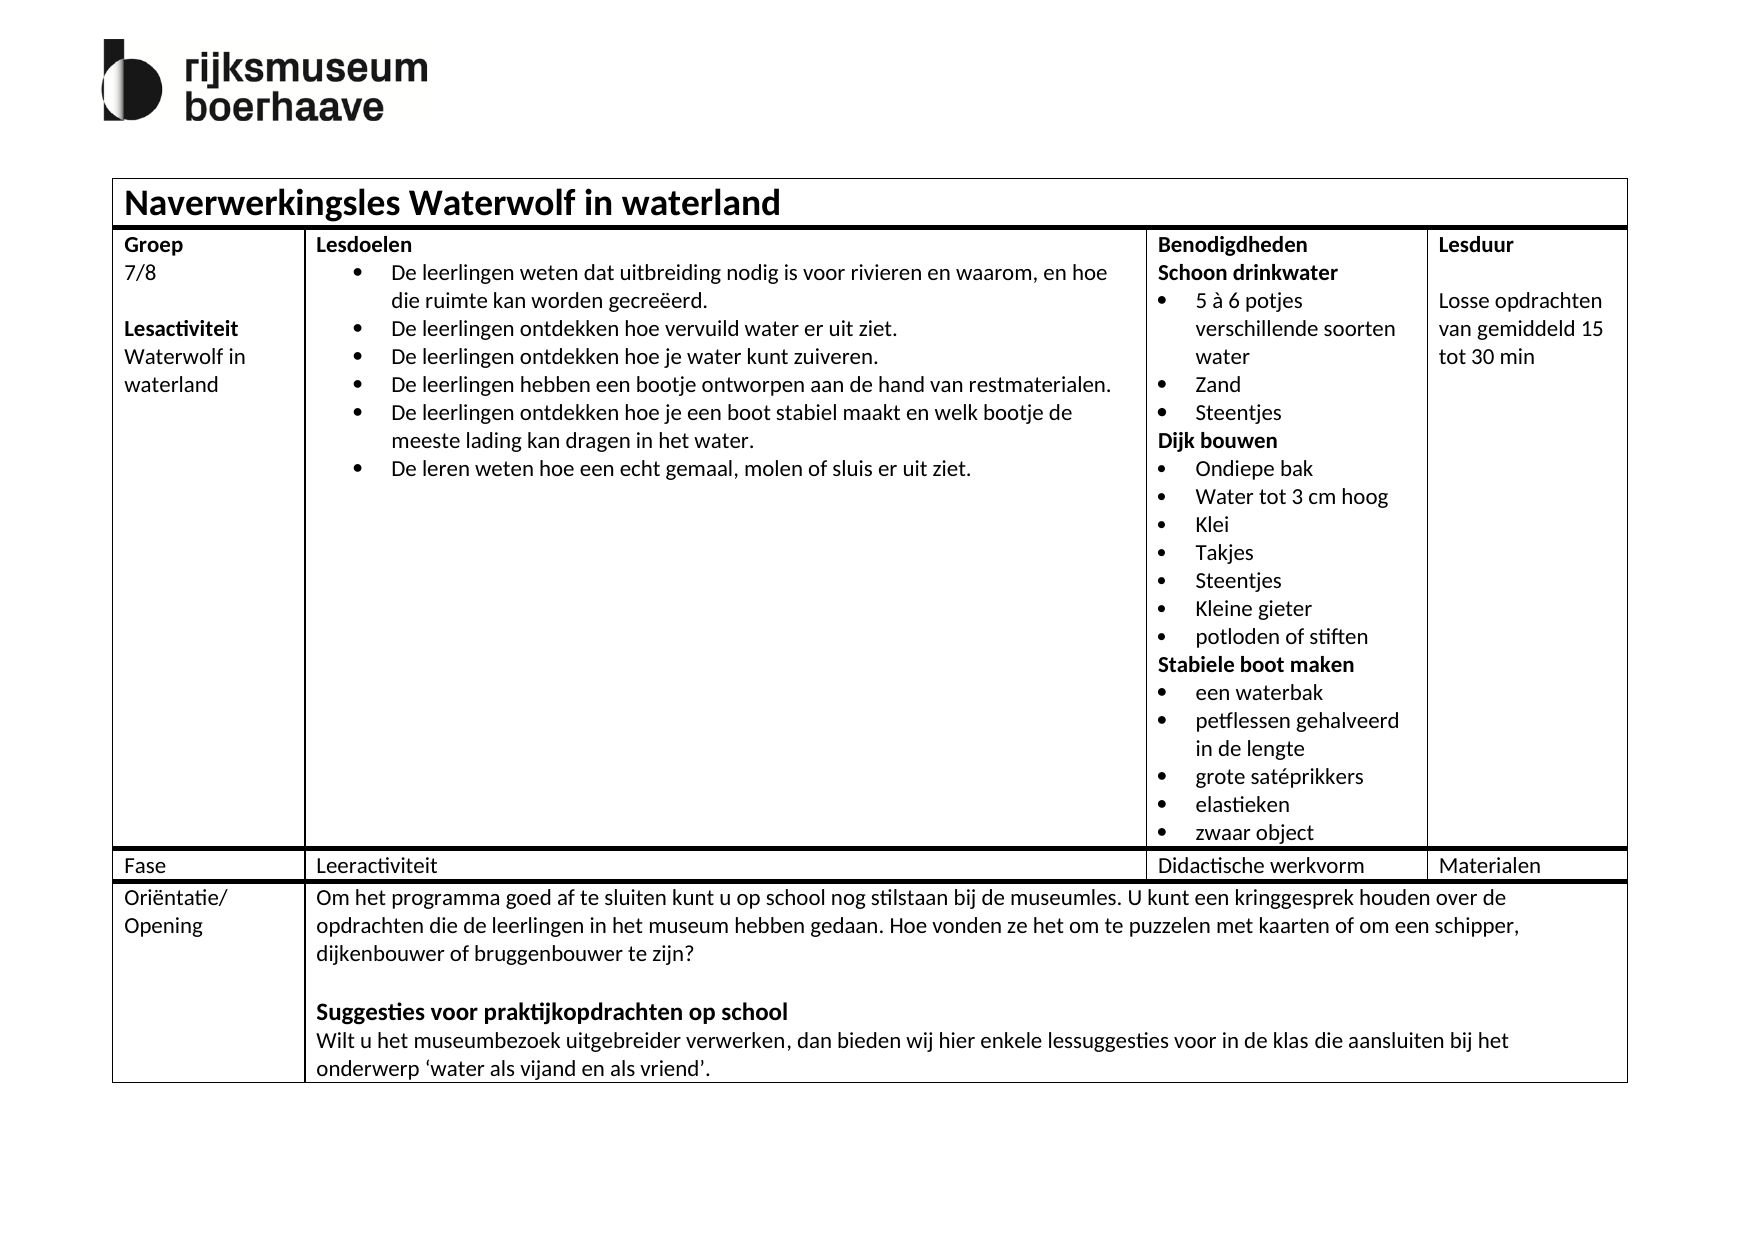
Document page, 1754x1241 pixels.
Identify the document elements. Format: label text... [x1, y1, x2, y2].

table_cell Lesduur Losse opdrachten van gemiddeld 15 tot 30 min [1428, 230, 1627, 846]
table_cell Lesdoelen De leerlingen weten dat uitbreiding nodig is voor rivieren en waarom, en hoe die ruimte kan worden gecreëerd. De leerlingen ontdekken hoe vervuild water er uit ziet. De leerlingen ontdekken hoe je water kunt zuiveren. De leerlingen hebben een bootje ontworpen aan de hand van restmaterialen. De leerlingen ontdekken hoe je een boot stabiel maakt en welk bootje de meeste lading kan dragen in het water. De leren weten hoe een echt gemaal, molen of sluis er uit ziet. [306, 230, 1146, 846]
table_cell Benodigdheden Schoon drinkwater 5 à 6 potjes verschillende soorten water Zand Steentjes Dijk bouwen Ondiepe bak Water tot 3 cm hoog Klei Takjes Steentjes Kleine gieter potloden of stiften Stabiele boot maken een waterbak petflessen gehalveerd in de lengte grote satéprikkers elastieken zwaar object [1147, 230, 1427, 846]
picture [86, 25, 445, 144]
table_cell Leeractiviteit [306, 851, 1146, 879]
table_cell Groep 7/8 Lesactiviteit Waterwolf in waterland [113, 230, 304, 846]
table_cell Om het programma goed af te sluiten kunt u op school nog stilstaan bij de museumles. U kunt een kringgesprek houden over de opdrachten die de leerlingen in het museum hebben gedaan. Hoe vonden ze het om te puzzelen met kaarten of om een schipper, dijkenbouwer of bruggenbouwer te zijn? Suggesties voor praktijkopdrachten op school Wilt u het museumbezoek uitgebreider verwerken, dan bieden wij hier enkele lessuggesties voor in de klas die aansluiten bij het onderwerp ‘water als vijand en als vriend’. [306, 884, 1627, 1082]
table_header Naverwerkingsles Waterwolf in waterland [113, 179, 1627, 225]
table_cell Fase [113, 851, 304, 879]
table_cell Didactische werkvorm [1147, 851, 1427, 879]
table_cell Materialen [1428, 851, 1627, 879]
table_cell Oriëntatie/ Opening [113, 884, 304, 1082]
